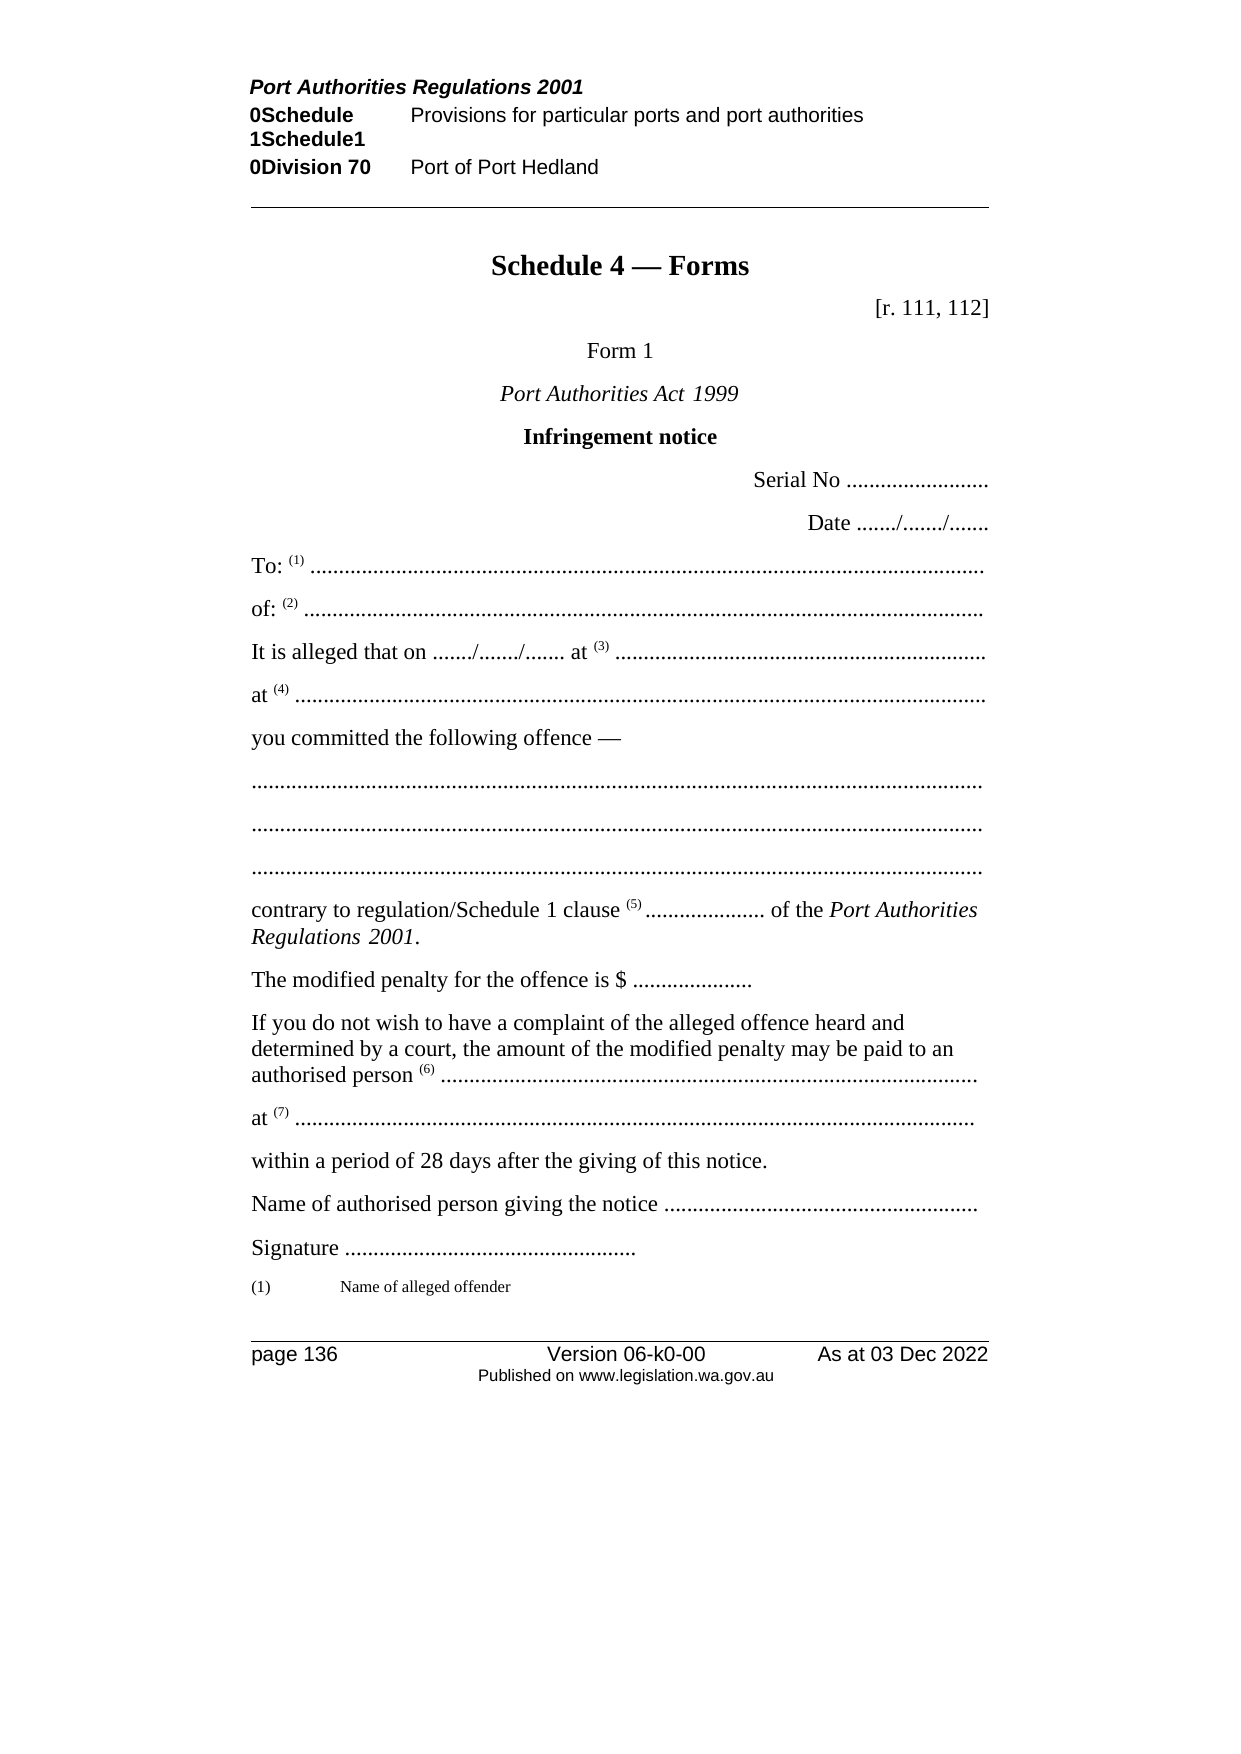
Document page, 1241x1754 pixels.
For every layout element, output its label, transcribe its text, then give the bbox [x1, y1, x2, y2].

text ................................................................................................................................ [251, 853, 989, 880]
text It is alleged that on ......./......./....... at (3) ................................................................. [251, 638, 989, 664]
text contrary to regulation/Schedule 1 clause (5) ..................... of the Port Authorities Regulations 2001. [251, 896, 989, 949]
text To: (1) ...................................................................................................................... [251, 552, 989, 578]
text (1) Name of alleged offender [251, 1277, 989, 1296]
text ................................................................................................................................ [251, 767, 989, 794]
text [r. 111, 112] [251, 294, 989, 320]
text ................................................................................................................................ [251, 810, 989, 837]
text at (7) ....................................................................................................................... [251, 1104, 989, 1131]
subtitle Infringement notice [251, 423, 989, 449]
subtitle Port Authorities Act 1999 [251, 380, 989, 406]
text Signature ................................................... [251, 1233, 989, 1260]
text of: (2) ....................................................................................................................... [251, 595, 989, 622]
text Date ......./......./....... [251, 509, 989, 536]
text within a period of 28 days after the giving of this notice. [251, 1147, 989, 1174]
subtitle Schedule 4 — Forms [251, 248, 989, 282]
text you committed the following offence — [251, 724, 989, 751]
text The modified penalty for the offence is $ ..................... [251, 966, 989, 992]
text Name of authorised person giving the notice ....................................................... [251, 1191, 989, 1217]
text Serial No ......................... [251, 466, 989, 492]
text at (4) ......................................................................................................................... [251, 681, 989, 708]
subtitle Form 1 [251, 337, 989, 363]
text If you do not wish to have a complaint of the alleged offence heard and determined by a court, the amount of the modified penalty may be paid to an authorised person (6) .............................................................................................. [251, 1009, 989, 1088]
